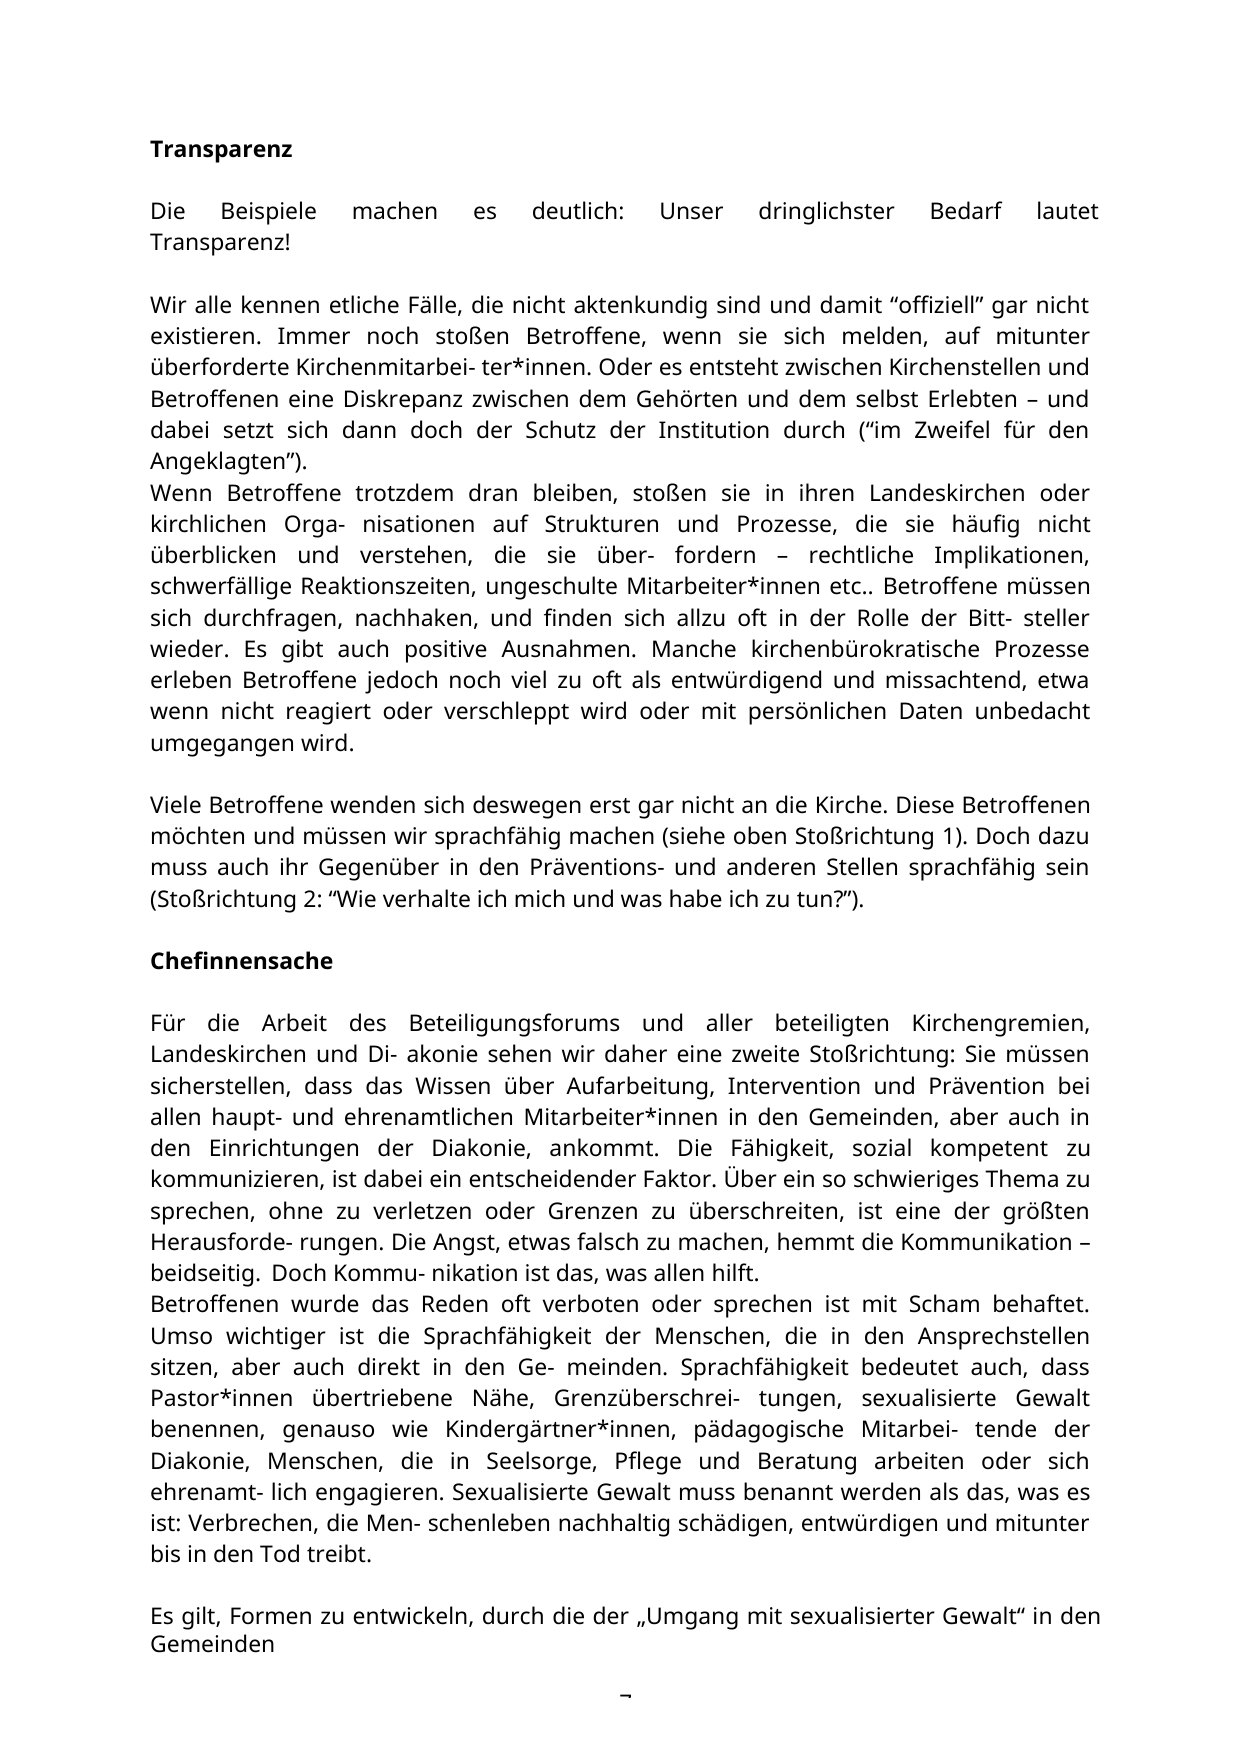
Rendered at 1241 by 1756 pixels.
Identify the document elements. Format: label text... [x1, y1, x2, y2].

subtitle Transparenz [150, 133, 1103, 164]
text Betroffenen wurde das Reden oft verboten oder sprechen ist mit Scham behaftet. Umso wichtiger ist die Sprachfähigkeit der Menschen, die in den Ansprechstellen sitzen, aber auch direkt in den Ge- meinden. Sprachfähigkeit bedeutet auch, dass Pastor*innen übertriebene Nähe, Grenzüberschrei- tungen, sexualisierte Gewalt benennen, genauso wie Kindergärtner*innen, pädagogische Mitarbei- tende der Diakonie, Menschen, die in Seelsorge, Pflege und Beratung arbeiten oder sich ehrenamt- lich engagieren. Sexualisierte Gewalt muss benannt werden als das, was es ist: Verbrechen, die Men- schenleben nachhaltig schädigen, entwürdigen und mitunter bis in den Tod treibt. [150, 1288, 1091, 1570]
text Die Beispiele machen es deutlich: Unser dringlichster Bedarf lautet Transparenz! [150, 195, 1103, 257]
text Für die Arbeit des Beteiligungsforums und aller beteiligten Kirchengremien, Landeskirchen und Di- akonie sehen wir daher eine zweite Stoßrichtung: Sie müssen sicherstellen, dass das Wissen über Aufarbeitung, Intervention und Prävention bei allen haupt- und ehrenamtlichen Mitarbeiter*innen in den Gemeinden, aber auch in den Einrichtungen der Diakonie, ankommt. Die Fähigkeit, sozial kompetent zu kommunizieren, ist dabei ein entscheidender Faktor. Über ein so schwieriges Thema zu sprechen, ohne zu verletzen oder Grenzen zu überschreiten, ist eine der größten Herausforde- rungen. Die Angst, etwas falsch zu machen, hemmt die Kommunikation – beidseitig. Doch Kommu- nikation ist das, was allen hilft. [150, 1007, 1091, 1288]
text Wir alle kennen etliche Fälle, die nicht aktenkundig sind und damit “offiziell” gar nicht existieren. Immer noch stoßen Betroffene, wenn sie sich melden, auf mitunter überforderte Kirchenmitarbei- ter*innen. Oder es entsteht zwischen Kirchenstellen und Betroffenen eine Diskrepanz zwischen dem Gehörten und dem selbst Erlebten – und dabei setzt sich dann doch der Schutz der Institution durch (“im Zweifel für den Angeklagten”). [150, 289, 1091, 476]
text Wenn Betroffene trotzdem dran bleiben, stoßen sie in ihren Landeskirchen oder kirchlichen Orga- nisationen auf Strukturen und Prozesse, die sie häufig nicht überblicken und verstehen, die sie über- fordern – rechtliche Implikationen, schwerfällige Reaktionszeiten, ungeschulte Mitarbeiter*innen etc.. Betroffene müssen sich durchfragen, nachhaken, und finden sich allzu oft in der Rolle der Bitt- steller wieder. Es gibt auch positive Ausnahmen. Manche kirchenbürokratische Prozesse erleben Betroffene jedoch noch viel zu oft als entwürdigend und missachtend, etwa wenn nicht reagiert oder verschleppt wird oder mit persönlichen Daten unbedacht umgegangen wird. [150, 477, 1091, 758]
subtitle Chefinnensache [150, 945, 1103, 976]
text Viele Betroffene wenden sich deswegen erst gar nicht an die Kirche. Diese Betroffenen möchten und müssen wir sprachfähig machen (siehe oben Stoßrichtung 1). Doch dazu muss auch ihr Gegenüber in den Präventions- und anderen Stellen sprachfähig sein (Stoßrichtung 2: “Wie verhalte ich mich und was habe ich zu tun?”). [150, 789, 1091, 914]
text Es gilt, Formen zu entwickeln, durch die der „Umgang mit sexualisierter Gewalt“ in den Gemeinden [150, 1601, 1103, 1659]
